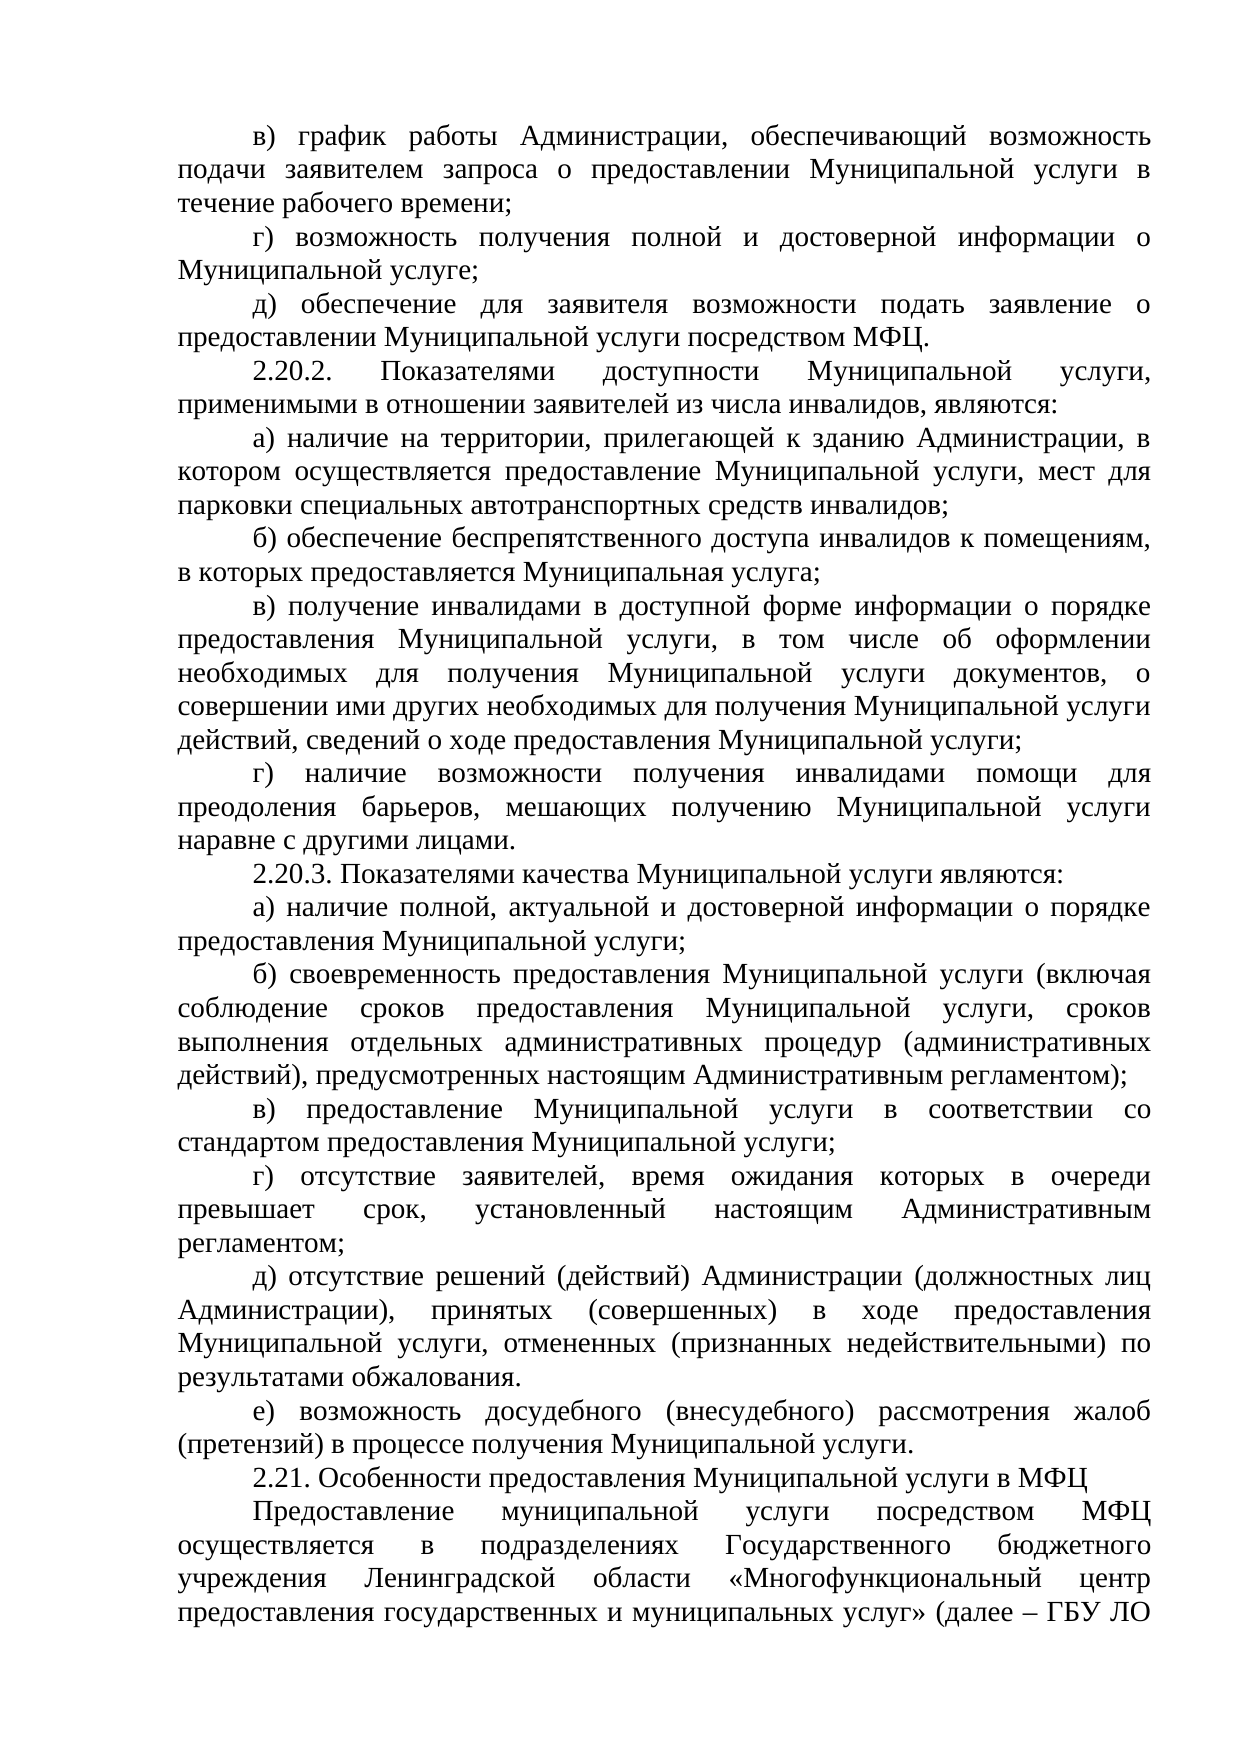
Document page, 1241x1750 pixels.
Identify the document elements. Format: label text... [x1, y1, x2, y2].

text 2.20.3. Показателями качества Муниципальной услуги являются: [177, 856, 1152, 889]
text в) предоставление Муниципальной услуги в соответствии со стандартом предоставления Муниципальной услуги; [177, 1091, 1152, 1158]
text б) своевременность предоставления Муниципальной услуги (включая соблюдение сроков предоставления Муниципальной услуги, сроков выполнения отдельных административных процедур (административных действий), предусмотренных настоящим Административным регламентом); [177, 957, 1152, 1091]
text г) отсутствие заявителей, время ожидания которых в очереди превышает срок, установленный настоящим Административным регламентом; [177, 1158, 1152, 1258]
text г) возможность получения полной и достоверной информации о Муниципальной услуге; [177, 219, 1152, 286]
text а) наличие полной, актуальной и достоверной информации о порядке предоставления Муниципальной услуги; [177, 889, 1152, 957]
text г) наличие возможности получения инвалидами помощи для преодоления барьеров, мешающих получению Муниципальной услуги наравне с другими лицами. [177, 755, 1152, 856]
text в) график работы Администрации, обеспечивающий возможность подачи заявителем запроса о предоставлении Муниципальной услуги в течение рабочего времени; [177, 118, 1152, 219]
text е) возможность досудебного (внесудебного) рассмотрения жалоб (претензий) в процессе получения Муниципальной услуги. [177, 1393, 1152, 1460]
text д) обеспечение для заявителя возможности подать заявление о предоставлении Муниципальной услуги посредством МФЦ. [177, 286, 1152, 353]
text а) наличие на территории, прилегающей к зданию Администрации, в котором осуществляется предоставление Муниципальной услуги, мест для парковки специальных автотранспортных средств инвалидов; [177, 420, 1152, 521]
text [177, 1493, 1152, 1627]
text 2.21. Особенности предоставления Муниципальной услуги в МФЦ [177, 1460, 1152, 1493]
text в) получение инвалидами в доступной форме информации о порядке предоставления Муниципальной услуги, в том числе об оформлении необходимых для получения Муниципальной услуги документов, о совершении ими других необходимых для получения Муниципальной услуги действий, сведений о ходе предоставления Муниципальной услуги; [177, 588, 1152, 755]
text б) обеспечение беспрепятственного доступа инвалидов к помещениям, в которых предоставляется Муниципальная услуга; [177, 521, 1152, 588]
text 2.20.2. Показателями доступности Муниципальной услуги, применимыми в отношении заявителей из числа инвалидов, являются: [177, 353, 1152, 420]
text д) отсутствие решений (действий) Администрации (должностных лиц Администрации), принятых (совершенных) в ходе предоставления Муниципальной услуги, отмененных (признанных недействительными) по результатами обжалования. [177, 1258, 1152, 1393]
